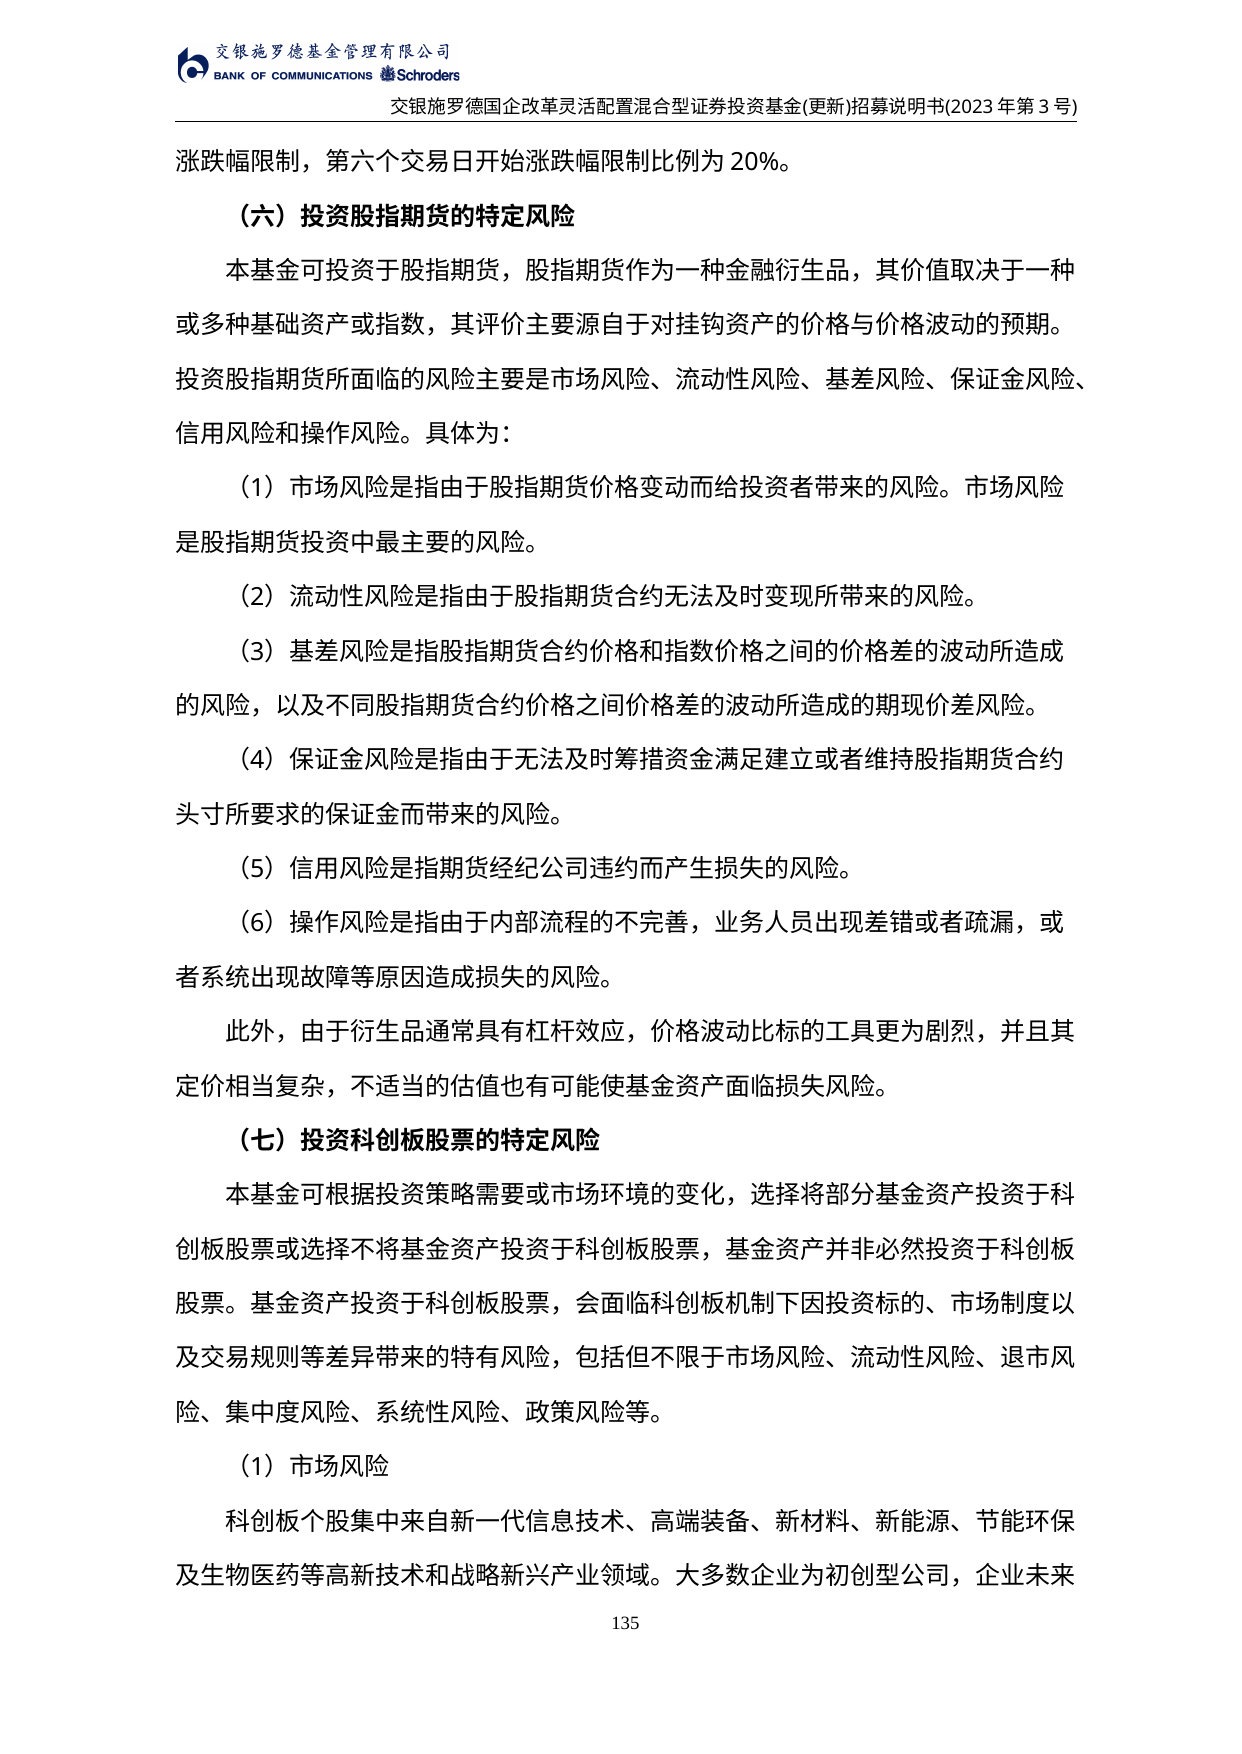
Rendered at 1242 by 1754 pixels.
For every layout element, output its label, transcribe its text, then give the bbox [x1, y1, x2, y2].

text （2）流动性风险是指由于股指期货合约无法及时变现所带来的风险。 [175, 577, 1077, 613]
text 此外，由于衍生品通常具有杠杆效应，价格波动比标的工具更为剧烈，并且其定价相当复杂，不适当的估值也有可能使基金资产面临损失风险。 [175, 1012, 1077, 1102]
text （1）市场风险是指由于股指期货价格变动而给投资者带来的风险。市场风险是股指期货投资中最主要的风险。 [175, 468, 1077, 558]
text （6）操作风险是指由于内部流程的不完善，业务人员出现差错或者疏漏，或者系统出现故障等原因造成损失的风险。 [175, 903, 1077, 993]
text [175, 142, 1077, 178]
text （1）市场风险 [175, 1447, 1077, 1483]
text （七）投资科创板股票的特定风险 [175, 1120, 1077, 1157]
text 本基金可投资于股指期货，股指期货作为一种金融衍生品，其价值取决于一种或多种基础资产或指数，其评价主要源自于对挂钩资产的价格与价格波动的预期。投资股指期货所面临的风险主要是市场风险、流动性风险、基差风险、保证金风险、信用风险和操作风险。具体为： [175, 250, 1077, 450]
text 本基金可根据投资策略需要或市场环境的变化，选择将部分基金资产投资于科创板股票或选择不将基金资产投资于科创板股票，基金资产并非必然投资于科创板股票。基金资产投资于科创板股票，会面临科创板机制下因投资标的、市场制度以及交易规则等差异带来的特有风险，包括但不限于市场风险、流动性风险、退市风险、集中度风险、系统性风险、政策风险等。 [175, 1175, 1077, 1428]
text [175, 1501, 1077, 1592]
text （4）保证金风险是指由于无法及时筹措资金满足建立或者维持股指期货合约头寸所要求的保证金而带来的风险。 [175, 740, 1077, 830]
text （六）投资股指期货的特定风险 [175, 196, 1077, 232]
text （3）基差风险是指股指期货合约价格和指数价格之间的价格差的波动所造成的风险，以及不同股指期货合约价格之间价格差的波动所造成的期现价差风险。 [175, 631, 1077, 722]
picture [178, 43, 460, 83]
text （5）信用风险是指期货经纪公司违约而产生损失的风险。 [175, 848, 1077, 885]
